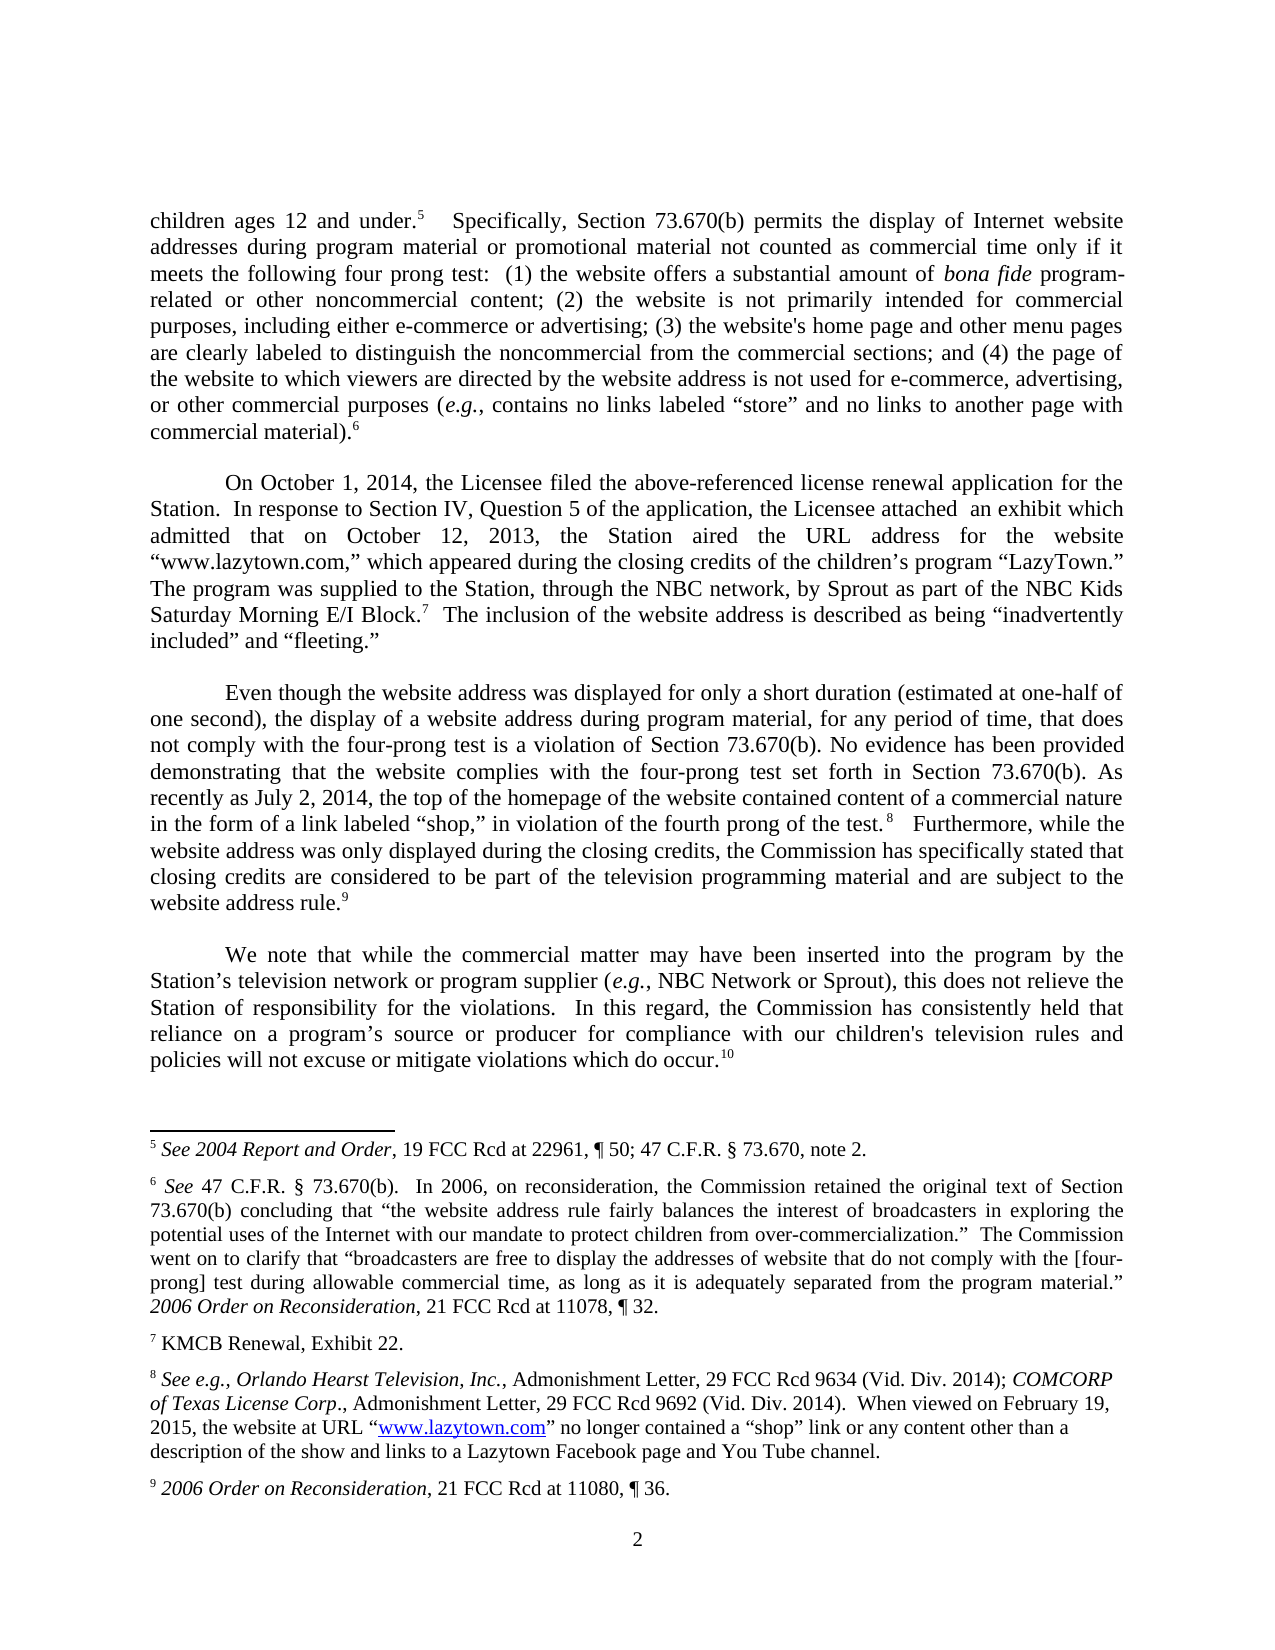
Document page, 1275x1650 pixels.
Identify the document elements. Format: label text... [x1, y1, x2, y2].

text Even though the website address was displayed for only a short duration (estimated at one-half of one second), the display of a website address during program material, for any period of time, that does not comply with the four-prong test is a violation of Section 73.670(b). No evidence has been provided demonstrating that the website complies with the four-prong test set forth in Section 73.670(b). As recently as July 2, 2014, the top of the homepage of the website contained content of a commercial nature in the form of a link labeled “shop,” in violation of the fourth prong of the test. Furthermore, while the website address was only displayed during the closing credits, the Commission has specifically stated that closing credits are considered to be part of the television programming material and are subject to the website address rule. [150, 679, 1125, 916]
text In furtherance of the CTA’s underlying purpose to protect children from excessive and inappropriate commercial messages, the Commission adopted the website address rules. The website address rules restrict the display of Internet web addresses during children’s programming directed at children ages 12 and under. Specifically, Section 73.670(b) permits the display of Internet website addresses during program material or promotional material not counted as commercial time only if it meets the following four prong test: (1) the website offers a substantial amount of bona fide program-related or other noncommercial content; (2) the website is not primarily intended for commercial purposes, including either e-commerce or advertising; (3) the website's home page and other menu pages are clearly labeled to distinguish the noncommercial from the commercial sections; and (4) the page of the website to which viewers are directed by the website address is not used for e-commerce, advertising, or other commercial purposes (e.g., contains no links labeled “store” and no links to another page with commercial material). [150, 207, 1125, 444]
text On October 1, 2014, the Licensee filed the above-referenced license renewal application for the Station. In response to Section IV, Question 5 of the application, the Licensee attached an exhibit which admitted that on October 12, 2013, the Station aired the URL address for the website “www.lazytown.com,” which appeared during the closing credits of the children’s program “LazyTown.” The program was supplied to the Station, through the NBC network, by Sprout as part of the NBC Kids Saturday Morning E/I Block. The inclusion of the website address is described as being “inadvertently included” and “fleeting.” [150, 469, 1125, 654]
text We note that while the commercial matter may have been inserted into the program by the Station’s television network or program supplier (e.g., NBC Network or Sprout), this does not relieve the Station of responsibility for the violations. In this regard, the Commission has consistently held that reliance on a program’s source or producer for compliance with our children's television rules and policies will not excuse or mitigate violations which do occur. [150, 941, 1125, 1073]
